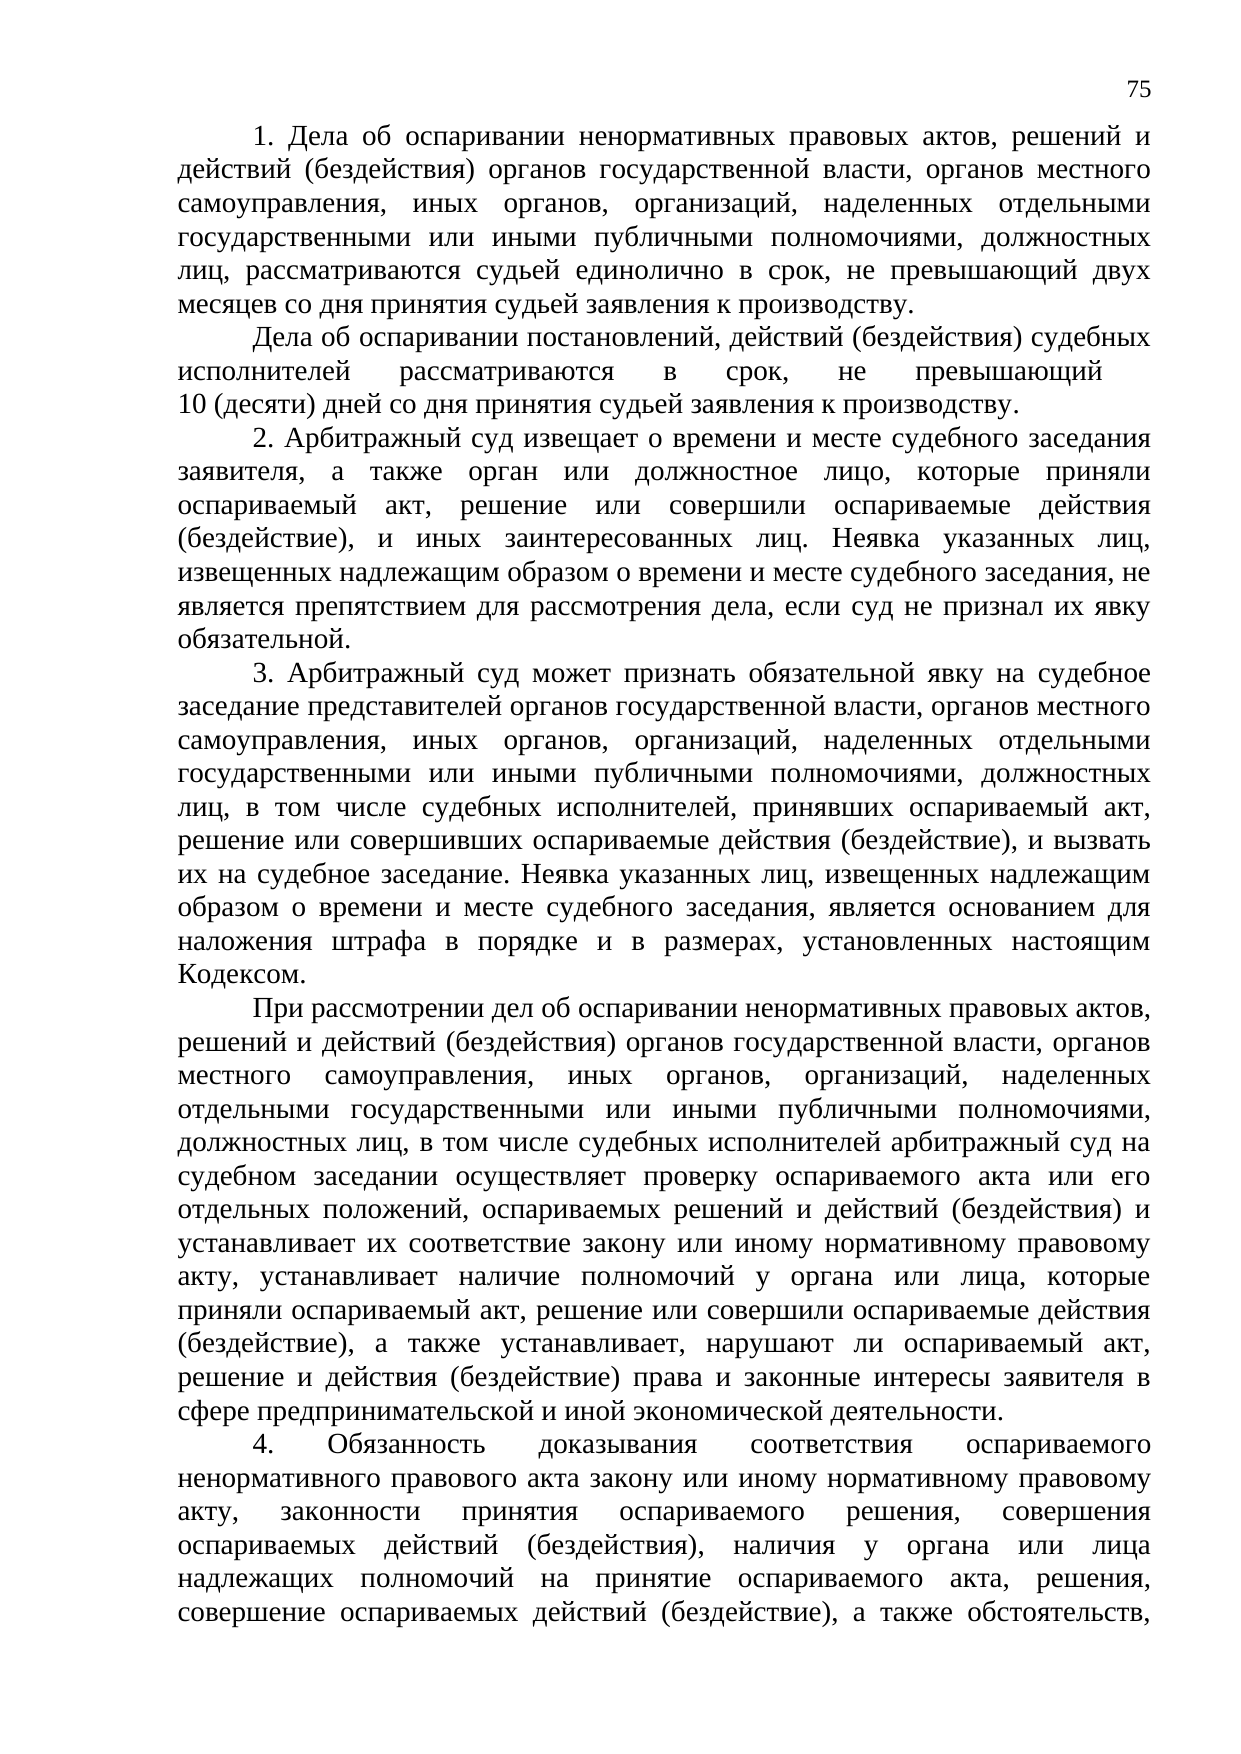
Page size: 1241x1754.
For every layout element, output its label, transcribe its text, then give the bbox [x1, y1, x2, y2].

text 3. Арбитражный суд может признать обязательной явку на судебное заседание представителей органов государственной власти, органов местного самоуправления, иных органов, организаций, наделенных отдельными государственными или иными публичными полномочиями, должностных лиц, в том числе судебных исполнителей, принявших оспариваемый акт, решение или совершивших оспариваемые действия (бездействие), и вызвать их на судебное заседание. Неявка указанных лиц, извещенных надлежащим образом о времени и месте судебного заседания, является основанием для наложения штрафа в порядке и в размерах, установленных настоящим Кодексом. [177, 655, 1152, 990]
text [177, 1426, 1152, 1627]
text 1. Дела об оспаривании ненормативных правовых актов, решений и действий (бездействия) органов государственной власти, органов местного самоуправления, иных органов, организаций, наделенных отдельными государственными или иными публичными полномочиями, должностных лиц, рассматриваются судьей единолично в срок, не превышающий двух месяцев со дня принятия судьей заявления к производству. [177, 118, 1152, 319]
text Дела об оспаривании постановлений, действий (бездействия) судебных исполнителей рассматриваются в срок, не превышающий 10 (десяти) дней со дня принятия судьей заявления к производству. [177, 319, 1152, 420]
text 2. Арбитражный суд извещает о времени и месте судебного заседания заявителя, а также орган или должностное лицо, которые приняли оспариваемый акт, решение или совершили оспариваемые действия (бездействие), и иных заинтересованных лиц. Неявка указанных лиц, извещенных надлежащим образом о времени и месте судебного заседания, не является препятствием для рассмотрения дела, если суд не признал их явку обязательной. [177, 420, 1152, 655]
text При рассмотрении дел об оспаривании ненормативных правовых актов, решений и действий (бездействия) органов государственной власти, органов местного самоуправления, иных органов, организаций, наделенных отдельными государственными или иными публичными полномочиями, должностных лиц, в том числе судебных исполнителей арбитражный суд на судебном заседании осуществляет проверку оспариваемого акта или его отдельных положений, оспариваемых решений и действий (бездействия) и устанавливает их соответствие закону или иному нормативному правовому акту, устанавливает наличие полномочий у органа или лица, которые приняли оспариваемый акт, решение или совершили оспариваемые действия (бездействие), а также устанавливает, нарушают ли оспариваемый акт, решение и действия (бездействие) права и законные интересы заявителя в сфере предпринимательской и иной экономической деятельности. [177, 990, 1152, 1426]
